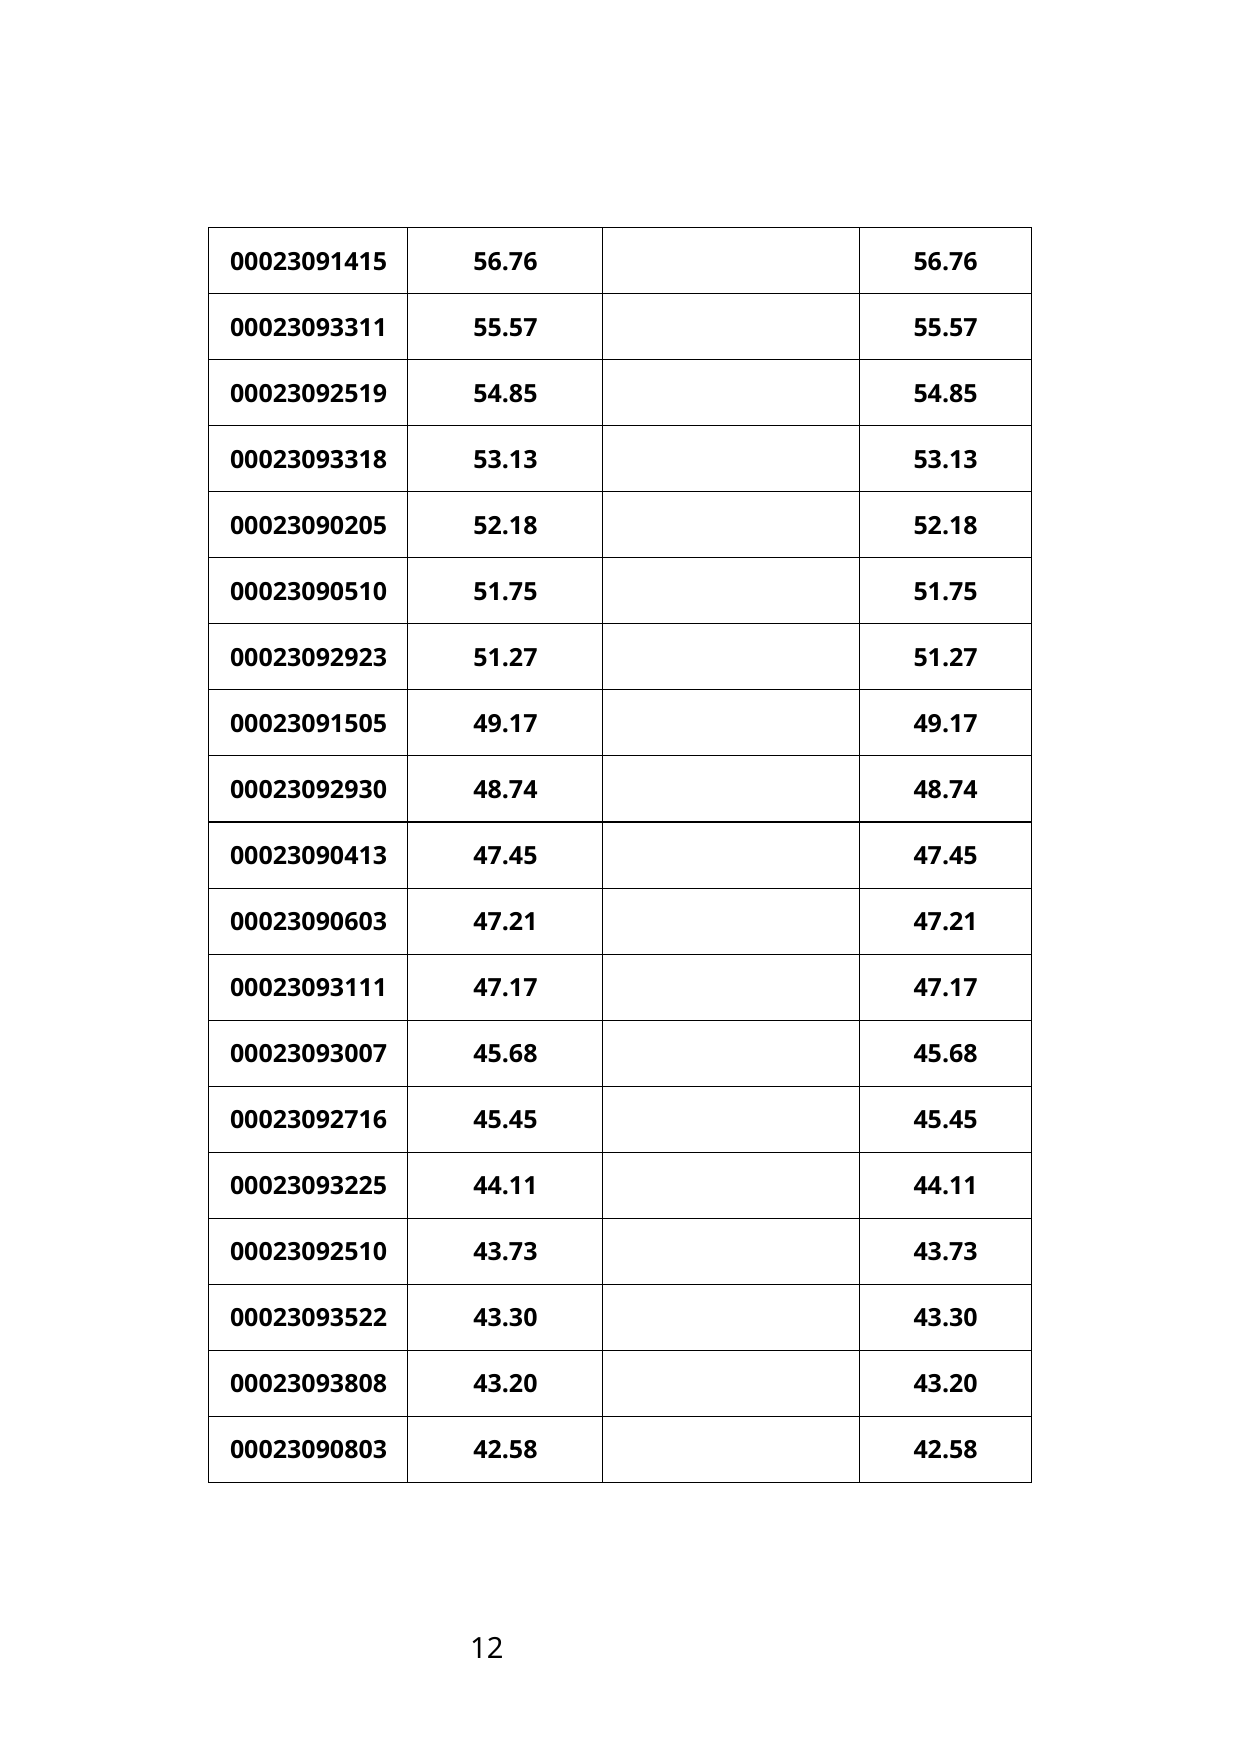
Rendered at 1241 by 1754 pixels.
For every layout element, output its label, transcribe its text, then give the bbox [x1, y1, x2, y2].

table_cell 00023092923 [209, 624, 407, 689]
table_cell 00023090413 [209, 823, 407, 887]
table_cell 00023093111 [209, 955, 407, 1019]
table_cell 00023092510 [209, 1219, 407, 1284]
table_cell [603, 1021, 859, 1086]
table_cell [603, 624, 859, 689]
table_cell 53.13 [408, 426, 602, 491]
table_cell 44.11 [408, 1153, 602, 1218]
table_cell 00023091415 [209, 228, 407, 293]
table_cell 51.75 [408, 558, 602, 623]
table_cell 52.18 [860, 492, 1031, 557]
table_cell 51.75 [860, 558, 1031, 623]
table_cell 00023092930 [209, 756, 407, 821]
table_cell 47.17 [860, 955, 1031, 1019]
table_cell 00023092716 [209, 1087, 407, 1152]
table_cell 54.85 [408, 360, 602, 425]
table_cell [603, 955, 859, 1019]
table_cell 47.17 [408, 955, 602, 1019]
table_cell [603, 690, 859, 755]
table_cell 49.17 [860, 690, 1031, 755]
table_cell 42.58 [408, 1417, 602, 1482]
table_cell [603, 1153, 859, 1218]
table_cell 00023093007 [209, 1021, 407, 1086]
table_cell 00023092519 [209, 360, 407, 425]
table_cell 55.57 [860, 294, 1031, 359]
table_cell 43.73 [860, 1219, 1031, 1284]
table_cell 43.73 [408, 1219, 602, 1284]
table_cell [603, 1219, 859, 1284]
table_cell 43.20 [860, 1351, 1031, 1416]
table_cell [603, 889, 859, 953]
table_cell 43.30 [860, 1285, 1031, 1350]
table_cell 56.76 [408, 228, 602, 293]
table_cell 00023093225 [209, 1153, 407, 1218]
table_cell [603, 1285, 859, 1350]
table_cell [603, 1417, 859, 1482]
table_cell 54.85 [860, 360, 1031, 425]
table_cell [603, 492, 859, 557]
table_cell 00023090510 [209, 558, 407, 623]
table_cell 45.68 [408, 1021, 602, 1086]
table_cell 47.21 [408, 889, 602, 953]
table_cell [603, 228, 859, 293]
table_cell [603, 823, 859, 887]
table_cell [603, 756, 859, 821]
table_cell [603, 1351, 859, 1416]
table_cell [603, 294, 859, 359]
table_cell [603, 426, 859, 491]
table_cell 43.30 [408, 1285, 602, 1350]
table_cell 47.45 [860, 823, 1031, 887]
table_cell 00023093311 [209, 294, 407, 359]
table_cell 00023093318 [209, 426, 407, 491]
table_cell 44.11 [860, 1153, 1031, 1218]
table_cell 51.27 [860, 624, 1031, 689]
table_cell 47.45 [408, 823, 602, 887]
table_cell [603, 1087, 859, 1152]
table_cell 45.68 [860, 1021, 1031, 1086]
table_cell 45.45 [408, 1087, 602, 1152]
table_cell 00023093522 [209, 1285, 407, 1350]
table_cell 52.18 [408, 492, 602, 557]
table_cell 48.74 [408, 756, 602, 821]
table_cell 56.76 [860, 228, 1031, 293]
table_cell 00023090803 [209, 1417, 407, 1482]
table_cell 42.58 [860, 1417, 1031, 1482]
table_cell 48.74 [860, 756, 1031, 821]
table_cell 53.13 [860, 426, 1031, 491]
table_cell 00023093808 [209, 1351, 407, 1416]
table_cell [603, 360, 859, 425]
table_cell 00023090603 [209, 889, 407, 953]
table_cell 49.17 [408, 690, 602, 755]
table_cell 45.45 [860, 1087, 1031, 1152]
table_cell 47.21 [860, 889, 1031, 953]
table_cell 55.57 [408, 294, 602, 359]
table_cell 00023091505 [209, 690, 407, 755]
table_cell 51.27 [408, 624, 602, 689]
table_cell [603, 558, 859, 623]
table_cell 43.20 [408, 1351, 602, 1416]
table_cell 00023090205 [209, 492, 407, 557]
